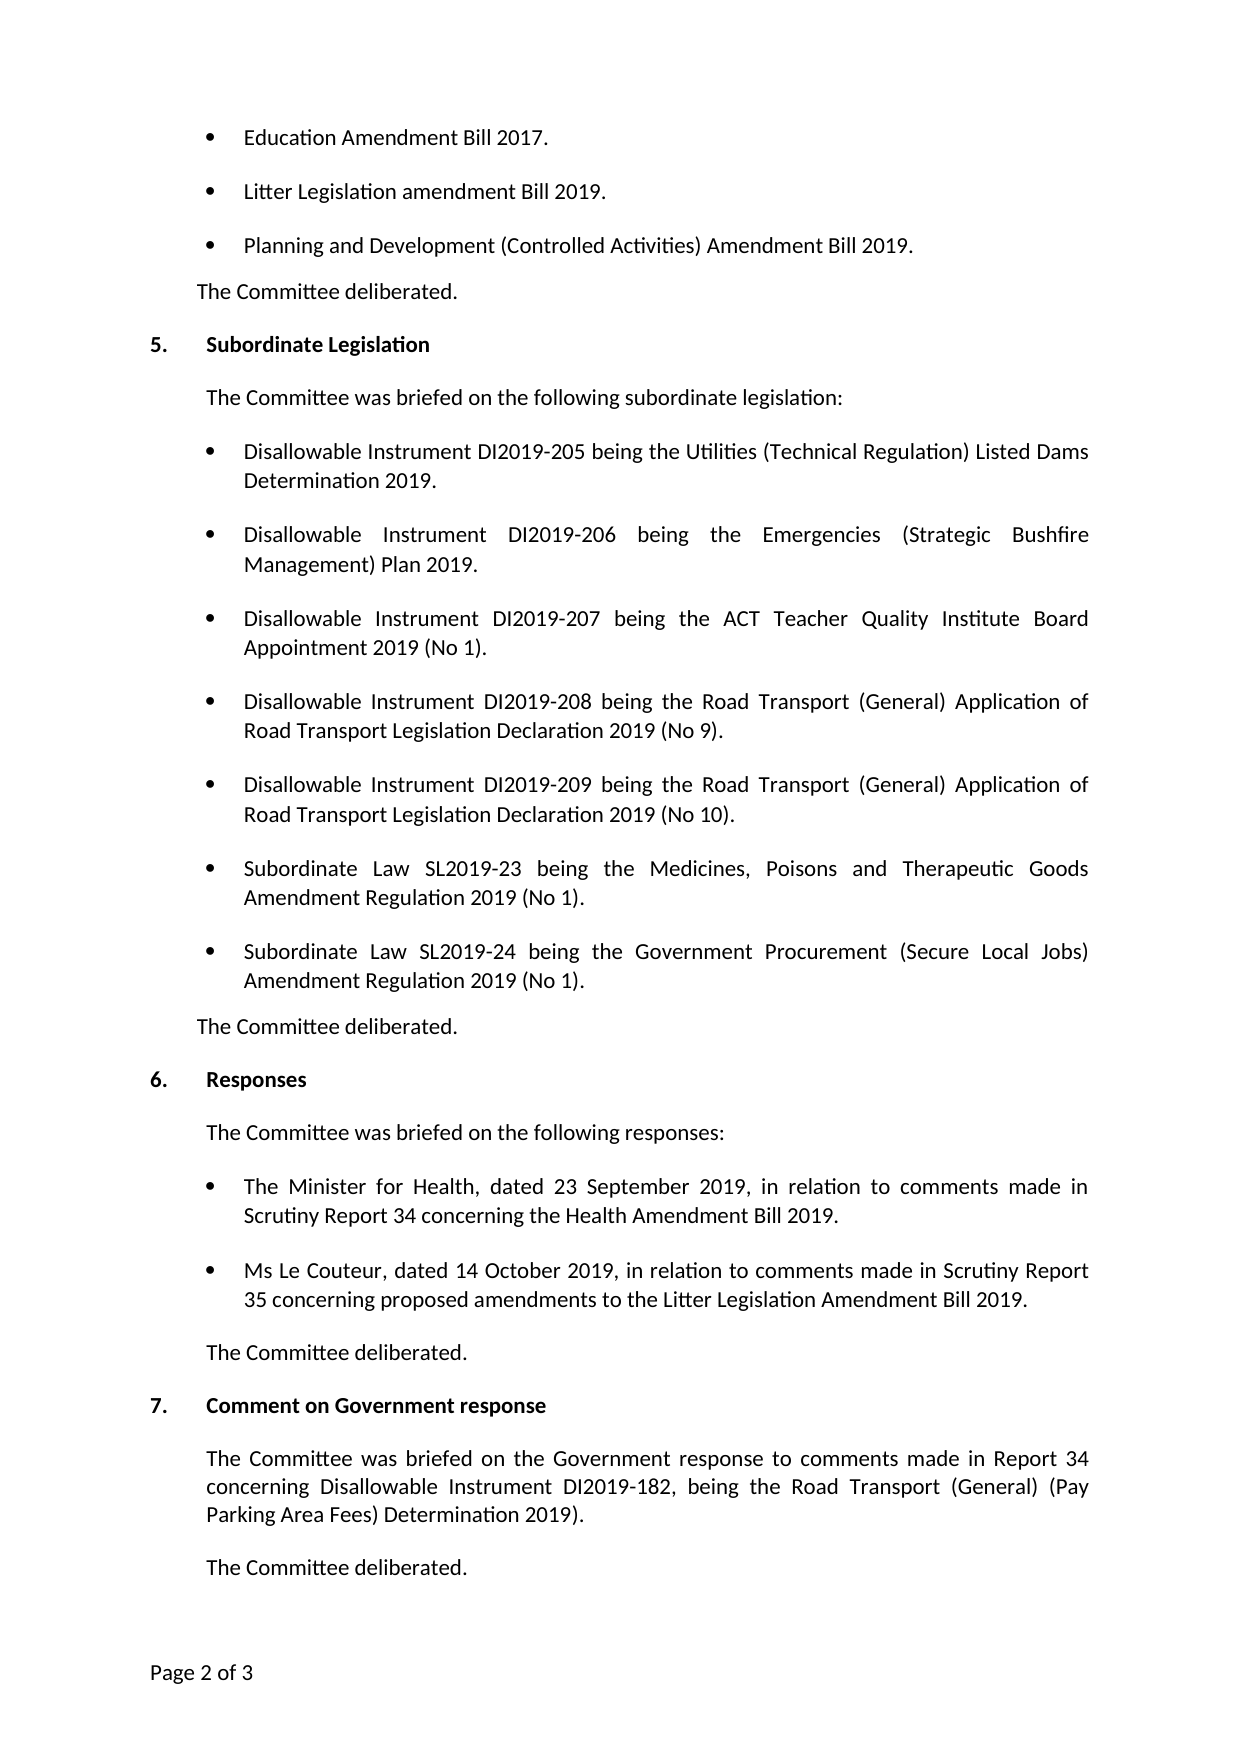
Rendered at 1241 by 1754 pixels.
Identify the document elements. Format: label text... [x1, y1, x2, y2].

text The Committee deliberated. [206, 1338, 1090, 1366]
list Disallowable Instrument DI2019-209 being the Road Transport (General) Application of Road Transport Legislation Declaration 2019 (No 10). [206, 769, 1090, 828]
list Disallowable Instrument DI2019-208 being the Road Transport (General) Application of Road Transport Legislation Declaration 2019 (No 9). [206, 686, 1090, 744]
text The Committee was briefed on the following subordinate legislation: [206, 383, 1090, 411]
list Disallowable Instrument DI2019-205 being the Utilities (Technical Regulation) Listed Dams Determination 2019. [206, 436, 1090, 494]
list Subordinate Law SL2019-23 being the Medicines, Poisons and Therapeutic Goods Amendment Regulation 2019 (No 1). [206, 853, 1090, 911]
list Education Amendment Bill 2017. [206, 122, 1090, 151]
list Responses [150, 1065, 1090, 1093]
list Disallowable Instrument DI2019-207 being the ACT Teacher Quality Institute Board Appointment 2019 (No 1). [206, 603, 1090, 661]
list Ms Le Couteur, dated 14 October 2019, in relation to comments made in Scrutiny Report 35 concerning proposed amendments to the Litter Legislation Amendment Bill 2019. [206, 1255, 1090, 1313]
list Subordinate Legislation [150, 330, 1090, 358]
list Planning and Development (Controlled Activities) Amendment Bill 2019. [206, 230, 1090, 259]
text The Committee was briefed on the following responses: [206, 1118, 1090, 1146]
list Comment on Government response [150, 1391, 1090, 1419]
list Subordinate Law SL2019-24 being the Government Procurement (Secure Local Jobs) Amendment Regulation 2019 (No 1). [206, 936, 1090, 994]
text The Committee deliberated. [206, 1553, 1090, 1581]
list Litter Legislation amendment Bill 2019. [206, 176, 1090, 205]
text The Committee deliberated. [197, 1011, 1090, 1040]
list Disallowable Instrument DI2019-206 being the Emergencies (Strategic Bushfire Management) Plan 2019. [206, 519, 1090, 578]
text The Committee deliberated. [197, 276, 1090, 305]
list The Minister for Health, dated 23 September 2019, in relation to comments made in Scrutiny Report 34 concerning the Health Amendment Bill 2019. [206, 1171, 1090, 1230]
text The Committee was briefed on the Government response to comments made in Report 34 concerning Disallowable Instrument DI2019-182, being the Road Transport (General) (Pay Parking Area Fees) Determination 2019). [206, 1444, 1090, 1528]
